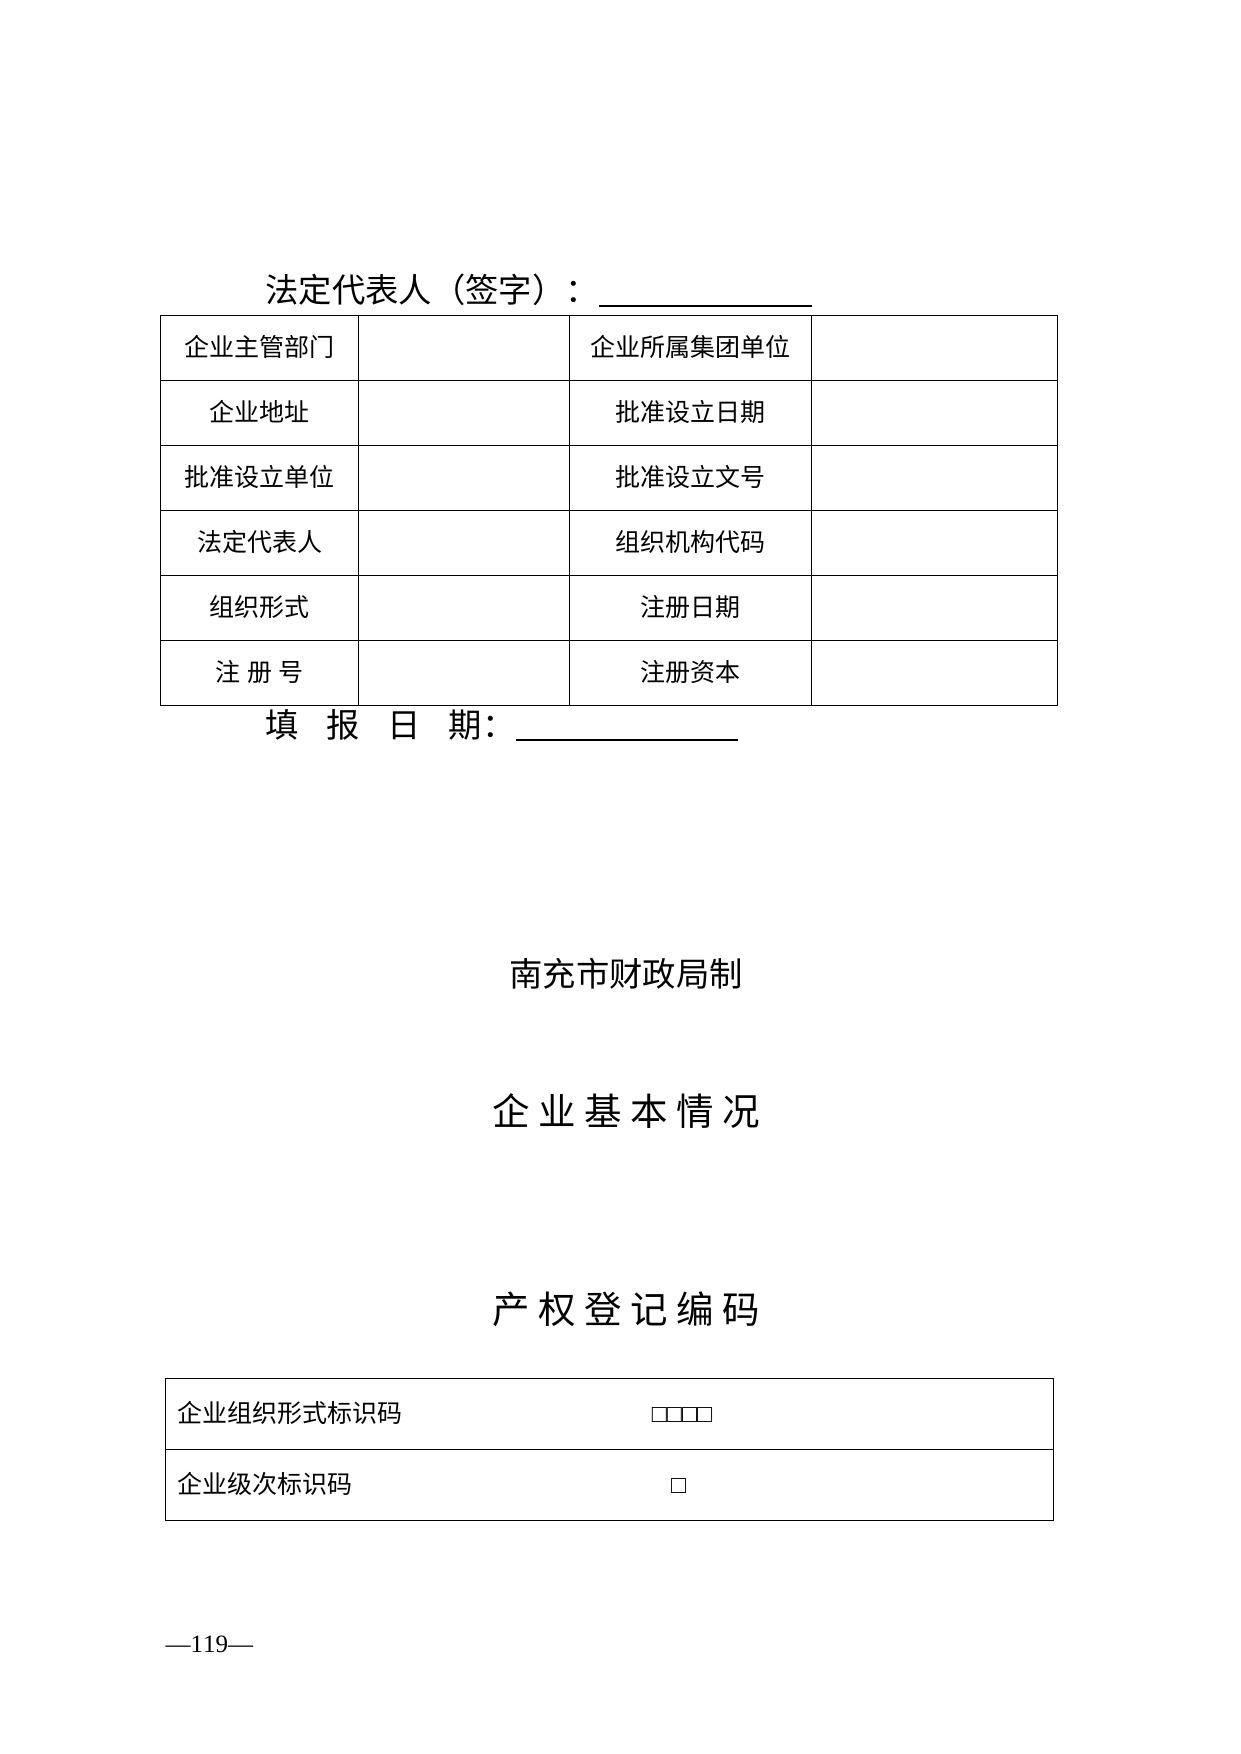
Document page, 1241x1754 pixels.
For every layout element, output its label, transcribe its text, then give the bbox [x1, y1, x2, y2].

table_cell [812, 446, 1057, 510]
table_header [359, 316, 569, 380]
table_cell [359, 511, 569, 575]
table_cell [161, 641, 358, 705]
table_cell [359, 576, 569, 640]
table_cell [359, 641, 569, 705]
text 南充市财政局制 [165, 948, 1087, 996]
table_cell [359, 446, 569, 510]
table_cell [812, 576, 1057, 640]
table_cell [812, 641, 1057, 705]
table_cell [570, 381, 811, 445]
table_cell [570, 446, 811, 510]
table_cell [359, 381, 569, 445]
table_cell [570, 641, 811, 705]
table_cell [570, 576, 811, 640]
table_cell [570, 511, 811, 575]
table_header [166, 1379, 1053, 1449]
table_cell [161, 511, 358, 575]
text 法定代表人（签字）： [165, 271, 1087, 310]
text 企 业 基 本 情 况 [165, 1082, 1087, 1136]
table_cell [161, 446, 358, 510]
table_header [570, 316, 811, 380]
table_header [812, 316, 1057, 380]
text 填 报 日 期： [165, 348, 1087, 744]
text 产 权 登 记 编 码 [165, 1280, 1087, 1335]
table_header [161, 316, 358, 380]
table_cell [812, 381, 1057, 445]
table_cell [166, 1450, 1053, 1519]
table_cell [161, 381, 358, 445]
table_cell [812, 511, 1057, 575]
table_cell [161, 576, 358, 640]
